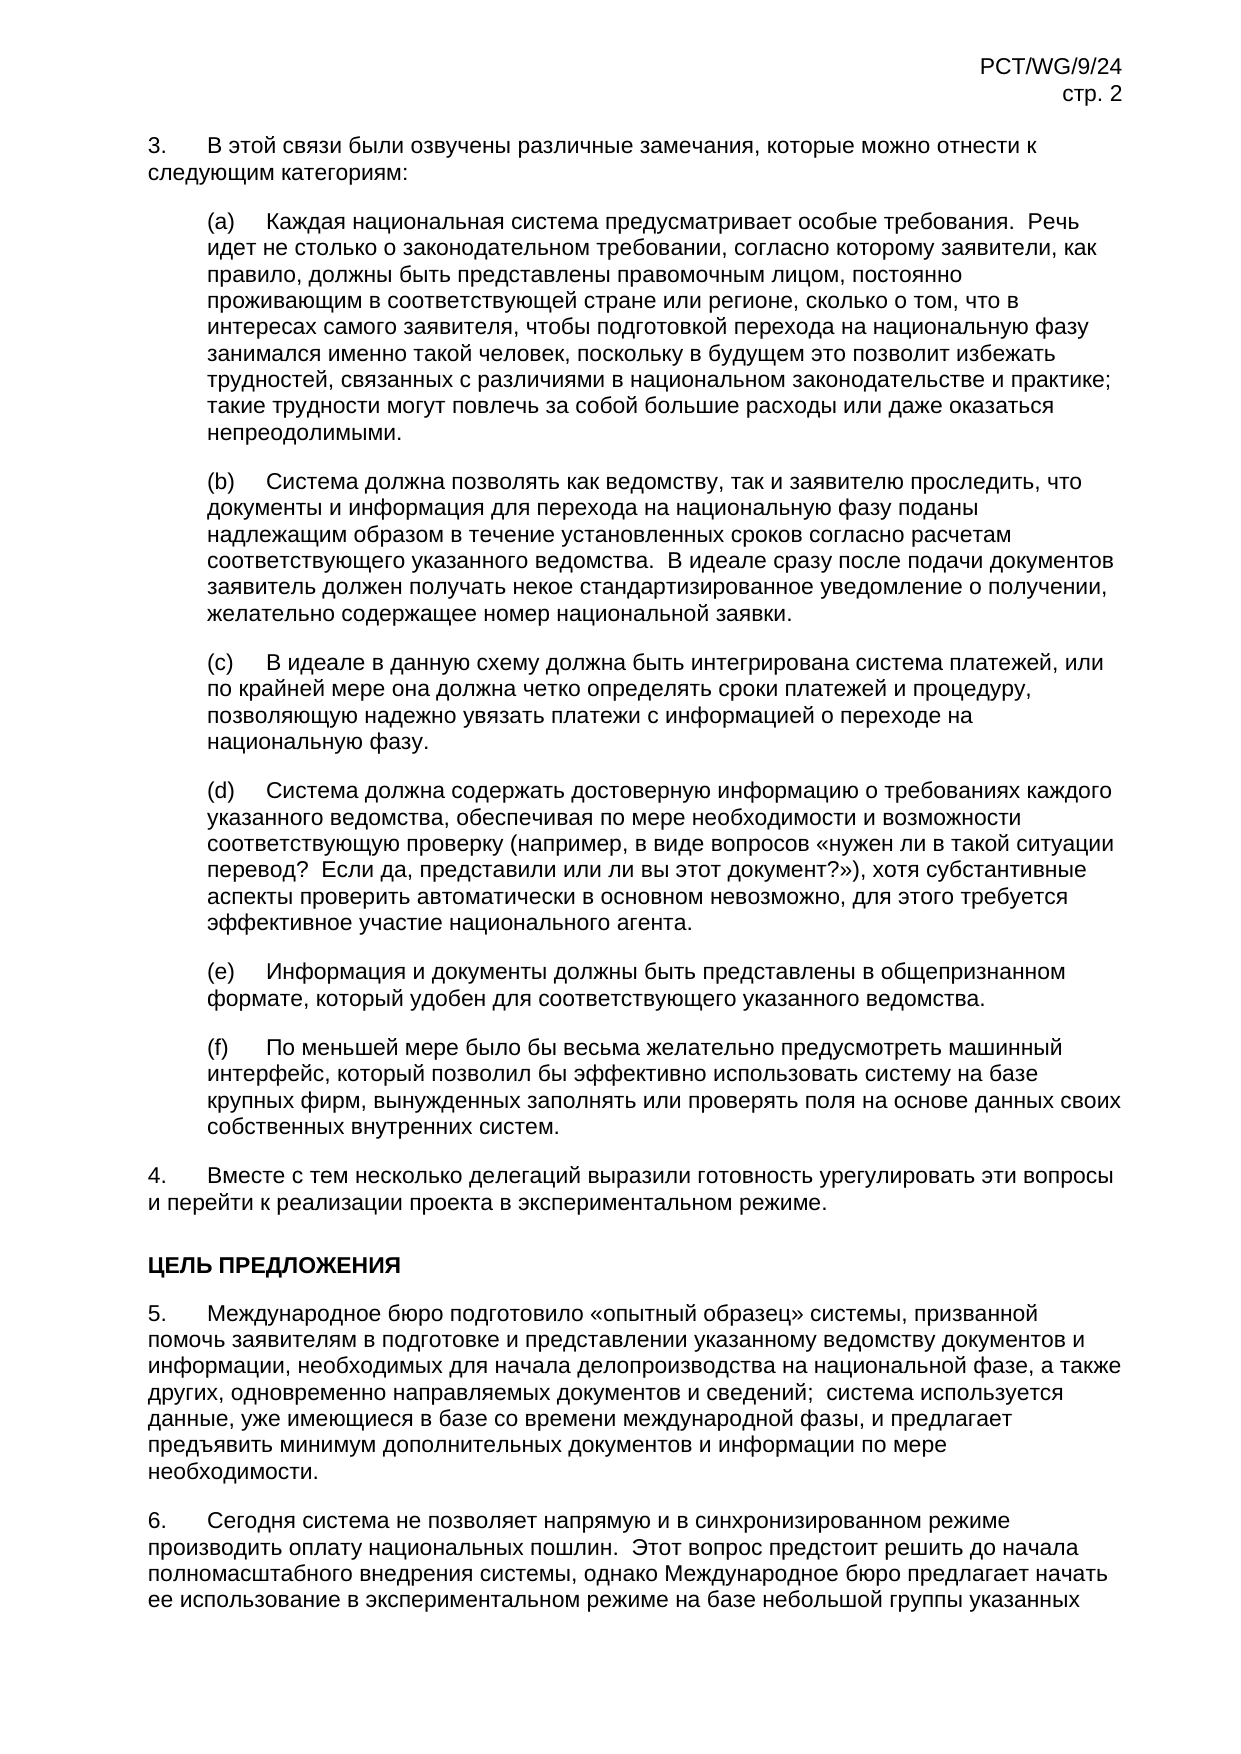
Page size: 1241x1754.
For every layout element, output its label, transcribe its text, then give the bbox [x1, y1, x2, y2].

list Каждая национальная система предусматривает особые требования. Речь идет не столько о законодательном требовании, согласно которому заявители, как правило, должны быть представлены правомочным лицом, постоянно проживающим в соответствующей стране или регионе, сколько о том, что в интересах самого заявителя, чтобы подготовкой перехода на национальную фазу занимался именно такой человек, поскольку в будущем это позволит избежать трудностей, связанных с различиями в национальном законодательстве и практике; такие трудности могут повлечь за собой большие расходы или даже оказаться непреодолимыми. [207, 208, 1122, 445]
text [148, 1507, 1122, 1612]
list Информация и документы должны быть представлены в общепризнанном формате, который удобен для соответствующего указанного ведомства. [207, 958, 1122, 1011]
text В этой связи были озвучены различные замечания, которые можно отнести к следующим категориям: [148, 132, 1122, 185]
list В идеале в данную схему должна быть интегрирована система платежей, или по крайней мере она должна четко определять сроки платежей и процедуру, позволяющую надежно увязать платежи с информацией о переходе на национальную фазу. [207, 649, 1122, 754]
list Система должна содержать достоверную информацию о требованиях каждого указанного ведомства, обеспечивая по мере необходимости и возможности соответствующую проверку (например, в виде вопросов «нужен ли в такой ситуации перевод? Если да, представили или ли вы этот документ?»), хотя субстантивные аспекты проверить автоматически в основном невозможно, для этого требуется эффективное участие национального агента. [207, 777, 1122, 935]
list По меньшей мере было бы весьма желательно предусмотреть машинный интерфейс, который позволил бы эффективно использовать систему на базе крупных фирм, вынужденных заполнять или проверять поля на основе данных своих собственных внутренних систем. [207, 1034, 1122, 1139]
text Вместе с тем несколько делегаций выразили готовность урегулировать эти вопросы и перейти к реализации проекта в экспериментальном режиме. [148, 1162, 1122, 1215]
text Международное бюро подготовило «опытный образец» системы, призванной помочь заявителям в подготовке и представлении указанному ведомству документов и информации, необходимых для начала делопроизводства на национальной фазе, а также других, одновременно направляемых документов и сведений; система используется данные, уже имеющиеся в базе со времени международной фазы, и предлагает предъявить минимум дополнительных документов и информации по мере необходимости. [148, 1300, 1122, 1484]
list Система должна позволять как ведомству, так и заявителю проследить, что документы и информация для перехода на национальную фазу поданы надлежащим образом в течение установленных сроков согласно расчетам соответствующего указанного ведомства. В идеале сразу после подачи документов заявитель должен получать некое стандартизированное уведомление о получении, желательно содержащее номер национальной заявки. [207, 468, 1122, 626]
subtitle цель предложения [148, 1252, 1122, 1279]
